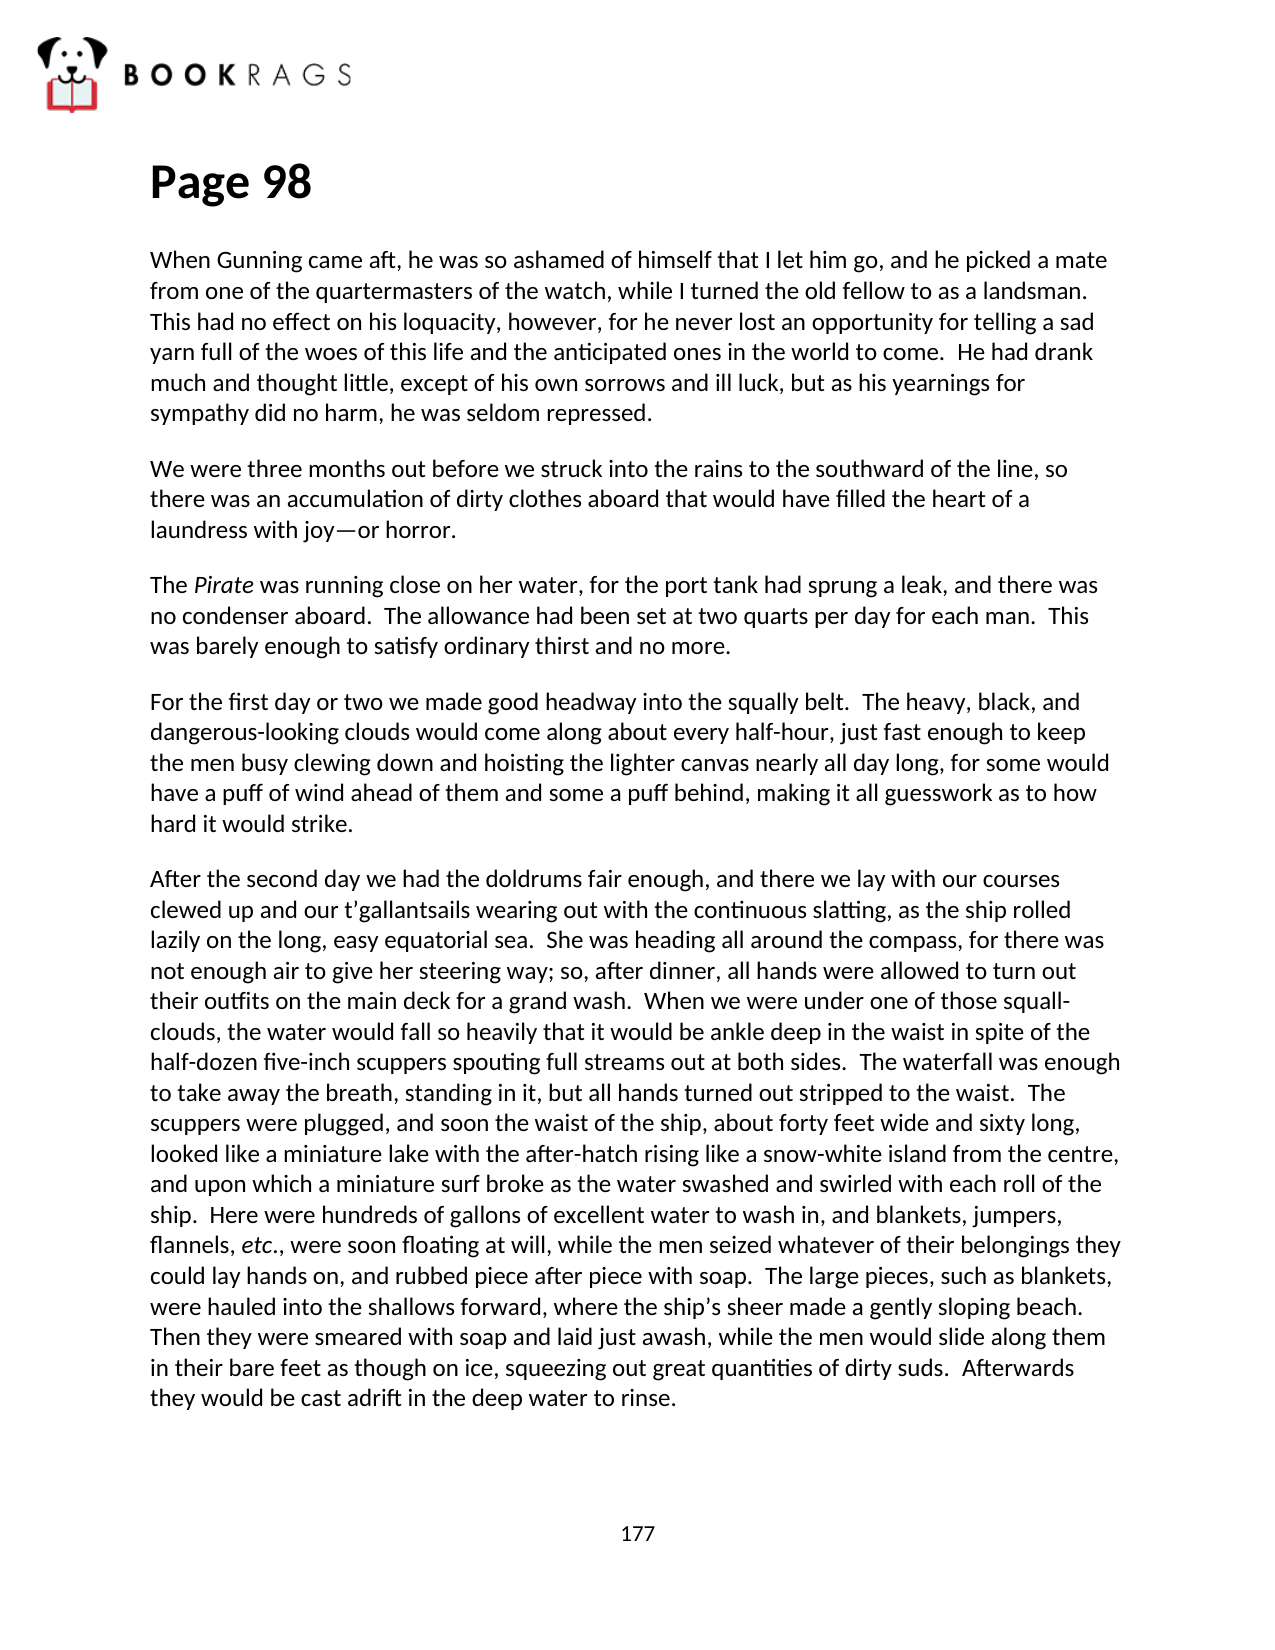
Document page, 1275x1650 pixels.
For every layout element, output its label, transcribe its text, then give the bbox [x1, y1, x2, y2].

text After the second day we had the doldrums fair enough, and there we lay with our courses clewed up and our t’gallantsails wearing out with the continuous slatting, as the ship rolled lazily on the long, easy equatorial sea. She was heading all around the compass, for there was not enough air to give her steering way; so, after dinner, all hands were allowed to turn out their outfits on the main deck for a grand wash. When we were under one of those squall-clouds, the water would fall so heavily that it would be ankle deep in the waist in spite of the half-dozen five-inch scuppers spouting full streams out at both sides. The waterfall was enough to take away the breath, standing in it, but all hands turned out stripped to the waist. The scuppers were plugged, and soon the waist of the ship, about forty feet wide and sixty long, looked like a miniature lake with the after-hatch rising like a snow-white island from the centre, and upon which a miniature surf broke as the water swashed and swirled with each roll of the ship. Here were hundreds of gallons of excellent water to wash in, and blankets, jumpers, flannels, etc., were soon floating at will, while the men seized whatever of their belongings they could lay hands on, and rubbed piece after piece with soap. The large pieces, such as blankets, were hauled into the shallows forward, where the ship’s sheer made a gently sloping beach. Then they were smeared with soap and laid just awash, while the men would slide along them in their bare feet as though on ice, squeezing out great quantities of dirty suds. Afterwards they would be cast adrift in the deep water to rinse. [150, 863, 1125, 1413]
text When Gunning came aft, he was so ashamed of himself that I let him go, and he picked a mate from one of the quartermasters of the watch, while I turned the old fellow to as a landsman. This had no effect on his loquacity, however, for he never lost an opportunity for telling a sad yarn full of the woes of this life and the anticipated ones in the world to come. He had drank much and thought little, except of his own sorrows and ill luck, but as his yearnings for sympathy did no harm, he was seldom repressed. [150, 244, 1125, 428]
text The Pirate was running close on her water, for the port tank had sprung a leak, and there was no condenser aboard. The allowance had been set at two quarts per day for each man. This was barely enough to satisfy ordinary thirst and no more. [150, 569, 1125, 661]
text For the first day or two we made good headway into the squally belt. The heavy, black, and dangerous-looking clouds would come along about every half-hour, just fast enough to keep the men busy clewing down and hoisting the lighter canvas nearly all day long, for some would have a puff of wind ahead of them and some a puff behind, making it all guesswork as to how hard it would strike. [150, 686, 1125, 838]
text We were three months out before we struck into the rains to the southward of the line, so there was an accumulation of dirty clothes aboard that would have filled the heart of a laundress with joy—­or horror. [150, 453, 1125, 544]
picture [37, 37, 351, 113]
text Page 98 [150, 150, 1125, 211]
